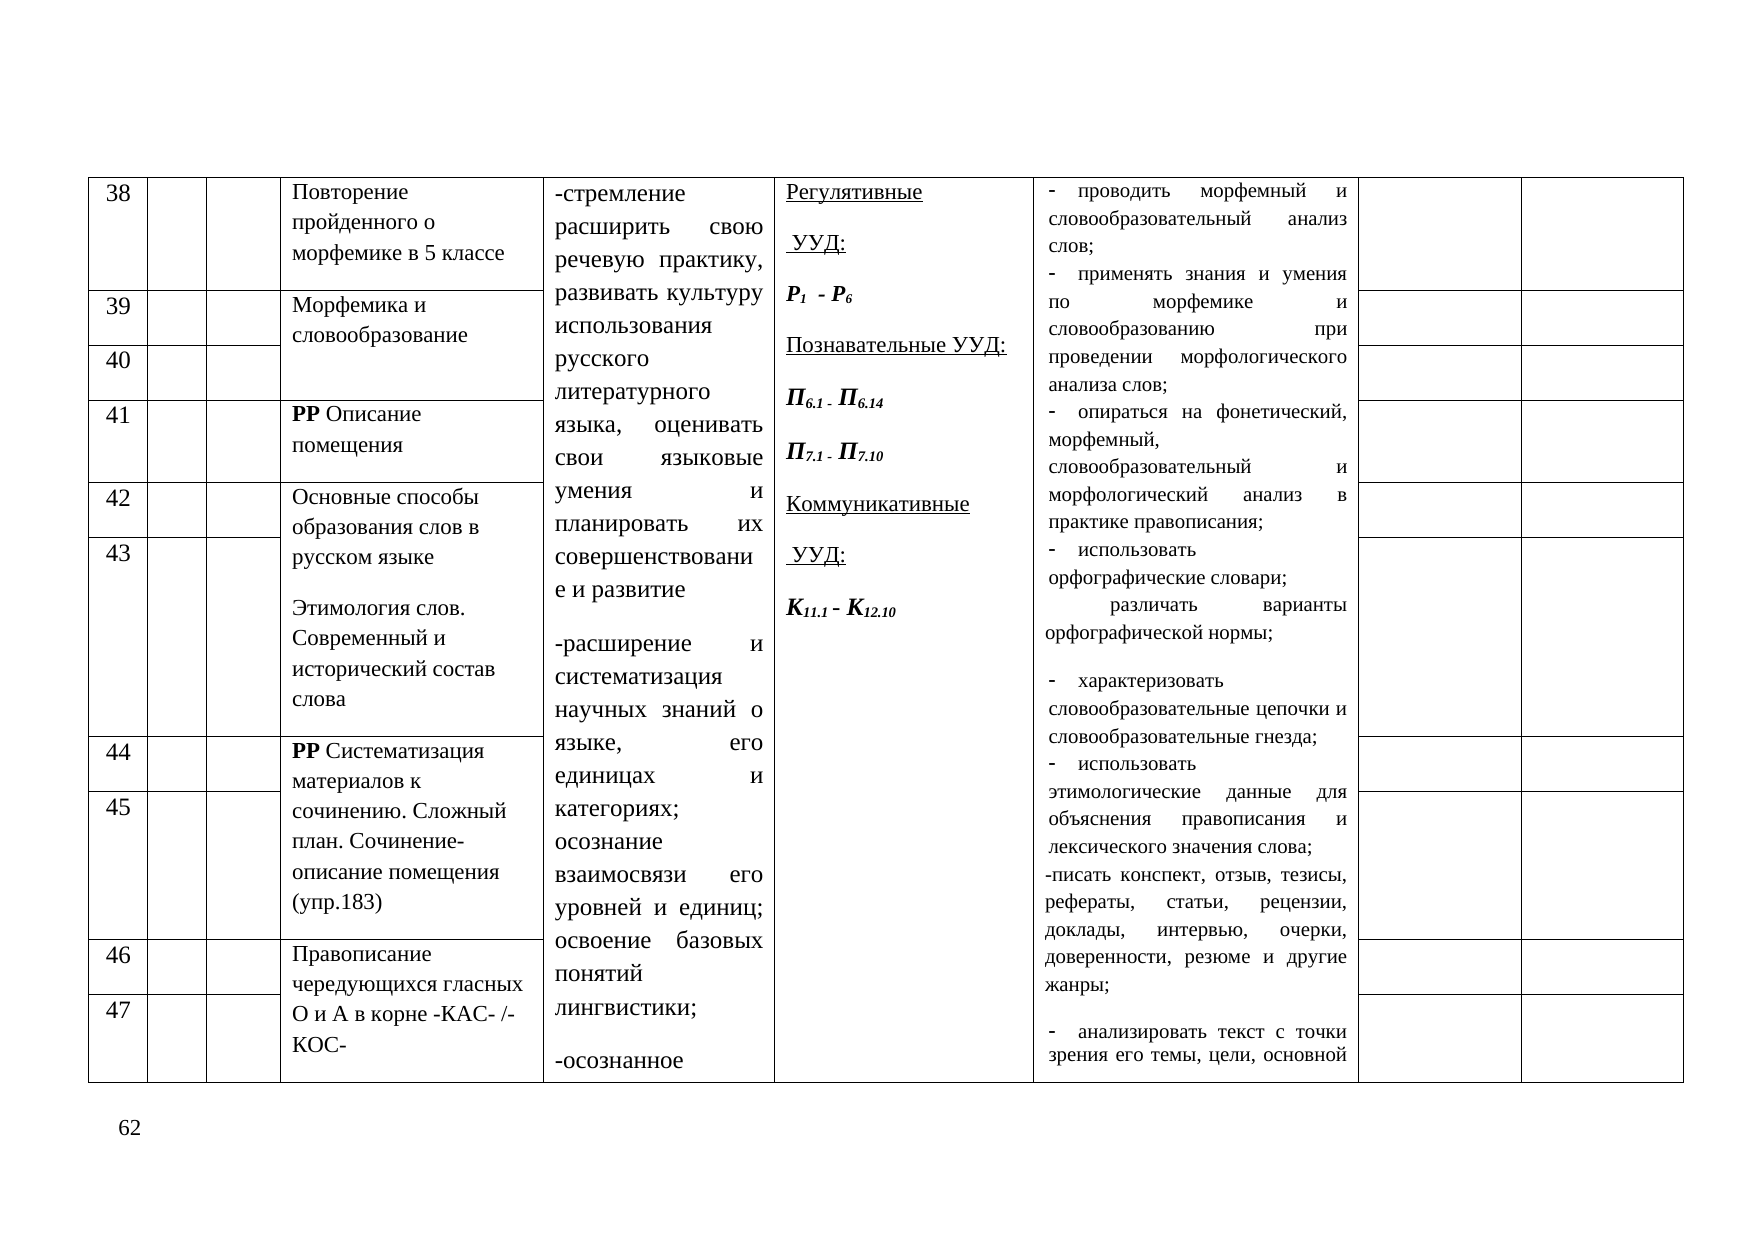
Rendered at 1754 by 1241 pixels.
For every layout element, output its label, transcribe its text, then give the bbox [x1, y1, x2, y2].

table_cell [207, 178, 280, 290]
table_cell [1359, 737, 1521, 791]
table_cell [1359, 483, 1521, 537]
table_cell 47 [89, 995, 147, 1082]
table_cell [148, 538, 206, 736]
table_cell РР Систематизация материалов к сочинению. Сложный план. Сочинение-описание помещения (упр.183) [281, 737, 543, 939]
table_cell [207, 940, 280, 994]
table_cell [1359, 995, 1521, 1082]
table_cell Морфемика и словообразование [281, 291, 543, 399]
table_cell [207, 737, 280, 791]
table_cell [1522, 483, 1683, 537]
table_cell [148, 792, 206, 939]
table_cell [1359, 792, 1521, 939]
table_cell [207, 538, 280, 736]
table_cell 46 [89, 940, 147, 994]
table_cell Повторение пройденного о морфемике в 5 классе [281, 178, 543, 290]
table_cell [1359, 291, 1521, 344]
table_cell [207, 291, 280, 344]
table_cell [148, 483, 206, 537]
table_cell [1522, 538, 1683, 736]
table_cell [1522, 346, 1683, 399]
table_cell 41 [89, 401, 147, 482]
table_cell [148, 401, 206, 482]
table_cell [148, 346, 206, 399]
table_cell [207, 995, 280, 1082]
table_cell [1359, 940, 1521, 994]
table_cell проводить морфемный и словообразовательный анализ слов; применять знания и умения по морфемике и словообразованию при проведении морфологического анализа слов; опираться на фонетический, морфемный, словообразовательный и морфологический анализ в практике правописания; использовать орфографические словари; различать варианты орфографической нормы; характеризовать словообразовательные цепочки и словообразовательные гнезда; использовать этимологические данные для объяснения правописания и лексического значения слова; -писать конспект, отзыв, тезисы, рефераты, статьи, рецензии, доклады, интервью, очерки, доверенности, резюме и другие жанры; анализировать текст с точки зрения его темы, цели, основной мысли, основной и дополнительной информации, принадлежности к функционально-смысловому типу речи и функциональной разновидности языка; уметь дифференцировать и интегрировать информацию прочитанного и прослушанного текста: отделять главные факты от второстепенных; классифицировать фактический материал по определённому признаку; выделять наиболее существенные факты; устанавливать логическую связь между выявленными фактами; умение соотносить части прочитанного и прослушанного текста: устанавливать причинно-следственные отношения, логические связи между абзацами и частями текста и определять средства их выражения; определять начало и конец темы; выявлять логический план текста; проводить анализ прослушанного или прочитанного текста с точки зрения его композиционных особенностей, количества микротем; основных типов текстовых структур (индуктивные, дедуктивные, рамочные / дедуктивно-индуктивные, стержневые/индуктивно-дедуктивные); - владеть умениями информационной переработки прослушанного или прочитанного текста; приёмами работы с заголовком текста, оглавлением, списком литературы, примечаниями и т.д.; основными способами и средствами получения, переработки и преобразования информации (аннотация, конспект); использование графиков, диаграмм, схем для представления информации; уметь строить устные учебно-научные сообщения (ответы на уроке) различных видов (ответ-анализ, ответ-обобщение, ответ-добавление, ответ-группировка), рецензию на проектную работу одноклассника, доклад; принимать участие в учебно-научной дискуссии; владеть умениями чтения, комплексного анализа и интерпретации текстов фольклора и художественных текстов или их фрагментов (народных и литературных сказок, рассказов, загадок, пословиц, притч и т.п.) [1034, 178, 1358, 1082]
table_cell [207, 401, 280, 482]
table_cell Правописание чередующихся гласных О и А в корне -КАС- /-КОС- [281, 940, 543, 1082]
table_cell [1522, 401, 1683, 482]
table_cell [148, 995, 206, 1082]
table_cell [1522, 291, 1683, 344]
table_cell [1359, 538, 1521, 736]
table_cell Регулятивные УУД: Р1 - Р6 Познавательные УУД: П6.1 - П6.14 П7.1 - П7.10 Коммуникативные УУД: К11.1 - К12.10 [775, 178, 1033, 1082]
table_cell [148, 178, 206, 290]
table_cell [1522, 940, 1683, 994]
table_cell [148, 940, 206, 994]
table_cell РР Описание помещения [281, 401, 543, 482]
table_cell 40 [89, 346, 147, 399]
table_cell [1522, 995, 1683, 1082]
table_cell [207, 483, 280, 537]
table_cell 38 [89, 178, 147, 290]
table_cell [1359, 346, 1521, 399]
table_cell [207, 792, 280, 939]
table_cell 44 [89, 737, 147, 791]
table_cell [1522, 178, 1683, 290]
table_cell [1359, 178, 1521, 290]
table_cell 43 [89, 538, 147, 736]
table_cell [1522, 737, 1683, 791]
table_cell [1359, 401, 1521, 482]
table_cell Основные способы образования слов в русском языке Этимология слов. Современный и исторический состав слова [281, 483, 543, 736]
table_cell 42 [89, 483, 147, 537]
table_cell [207, 346, 280, 399]
table_cell [1522, 792, 1683, 939]
table_cell [148, 291, 206, 344]
table_cell -стремление расширить свою речевую практику, развивать культуру использования русского литературного языка, оценивать свои языковые умения и планировать их совершенствование и развитие -расширение и систематизация научных знаний о языке, его единицах и категориях; осознание взаимосвязи его уровней и единиц; освоение базовых понятий лингвистики; -осознанное использование речевых средств для планирования и регуляции собственной речи; для выражения своих чувств, мыслей и коммуникативных потребностей. [544, 178, 774, 1082]
table_cell [148, 737, 206, 791]
table_cell 45 [89, 792, 147, 939]
table_cell 39 [89, 291, 147, 344]
